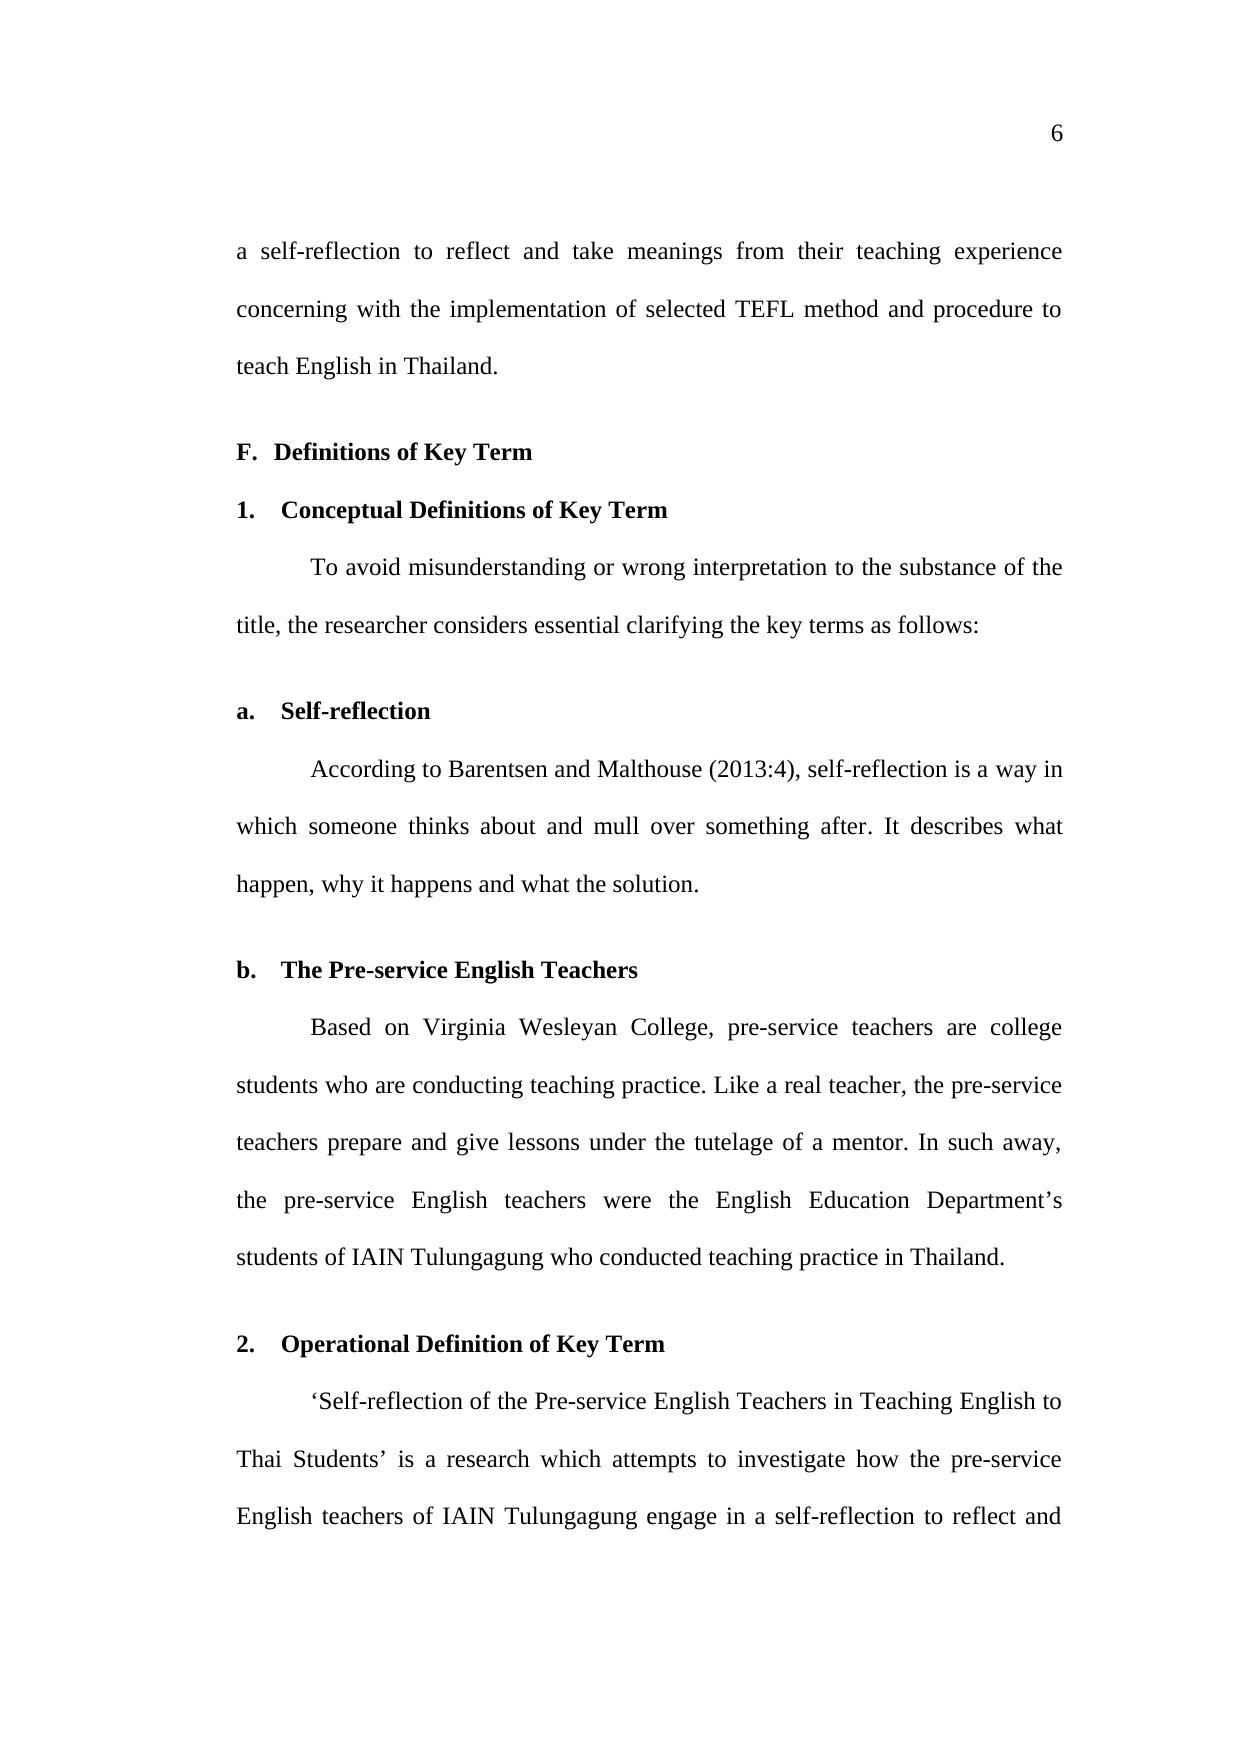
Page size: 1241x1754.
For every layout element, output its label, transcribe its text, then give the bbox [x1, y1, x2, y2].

list Based on Virginia Wesleyan College, pre-service teachers are college students who are conducting teaching practice. Like a real teacher, the pre-service teachers prepare and give lessons under the tutelage of a mentor. In such away, the pre-service English teachers were the English Education Department’s students of IAIN Tulungagung who conducted teaching practice in Thailand. [236, 1012, 1063, 1271]
list The Pre-service English Teachers [236, 955, 1063, 984]
text According to Barentsen and Malthouse (2013:4), self-reflection is a way in which someone thinks about and mull over something after. It describes what happen, why it happens and what the solution. [236, 754, 1063, 897]
list To avoid misunderstanding or wrong interpretation to the substance of the title, the researcher considers essential clarifying the key terms as follows: [236, 552, 1063, 639]
list Definitions of Key Term [236, 437, 1063, 466]
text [236, 236, 1063, 380]
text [236, 1386, 1063, 1530]
list Operational Definition of Key Term [236, 1329, 1063, 1357]
list Conceptual Definitions of Key Term [236, 495, 1063, 524]
list Self-reflection [236, 696, 1063, 725]
